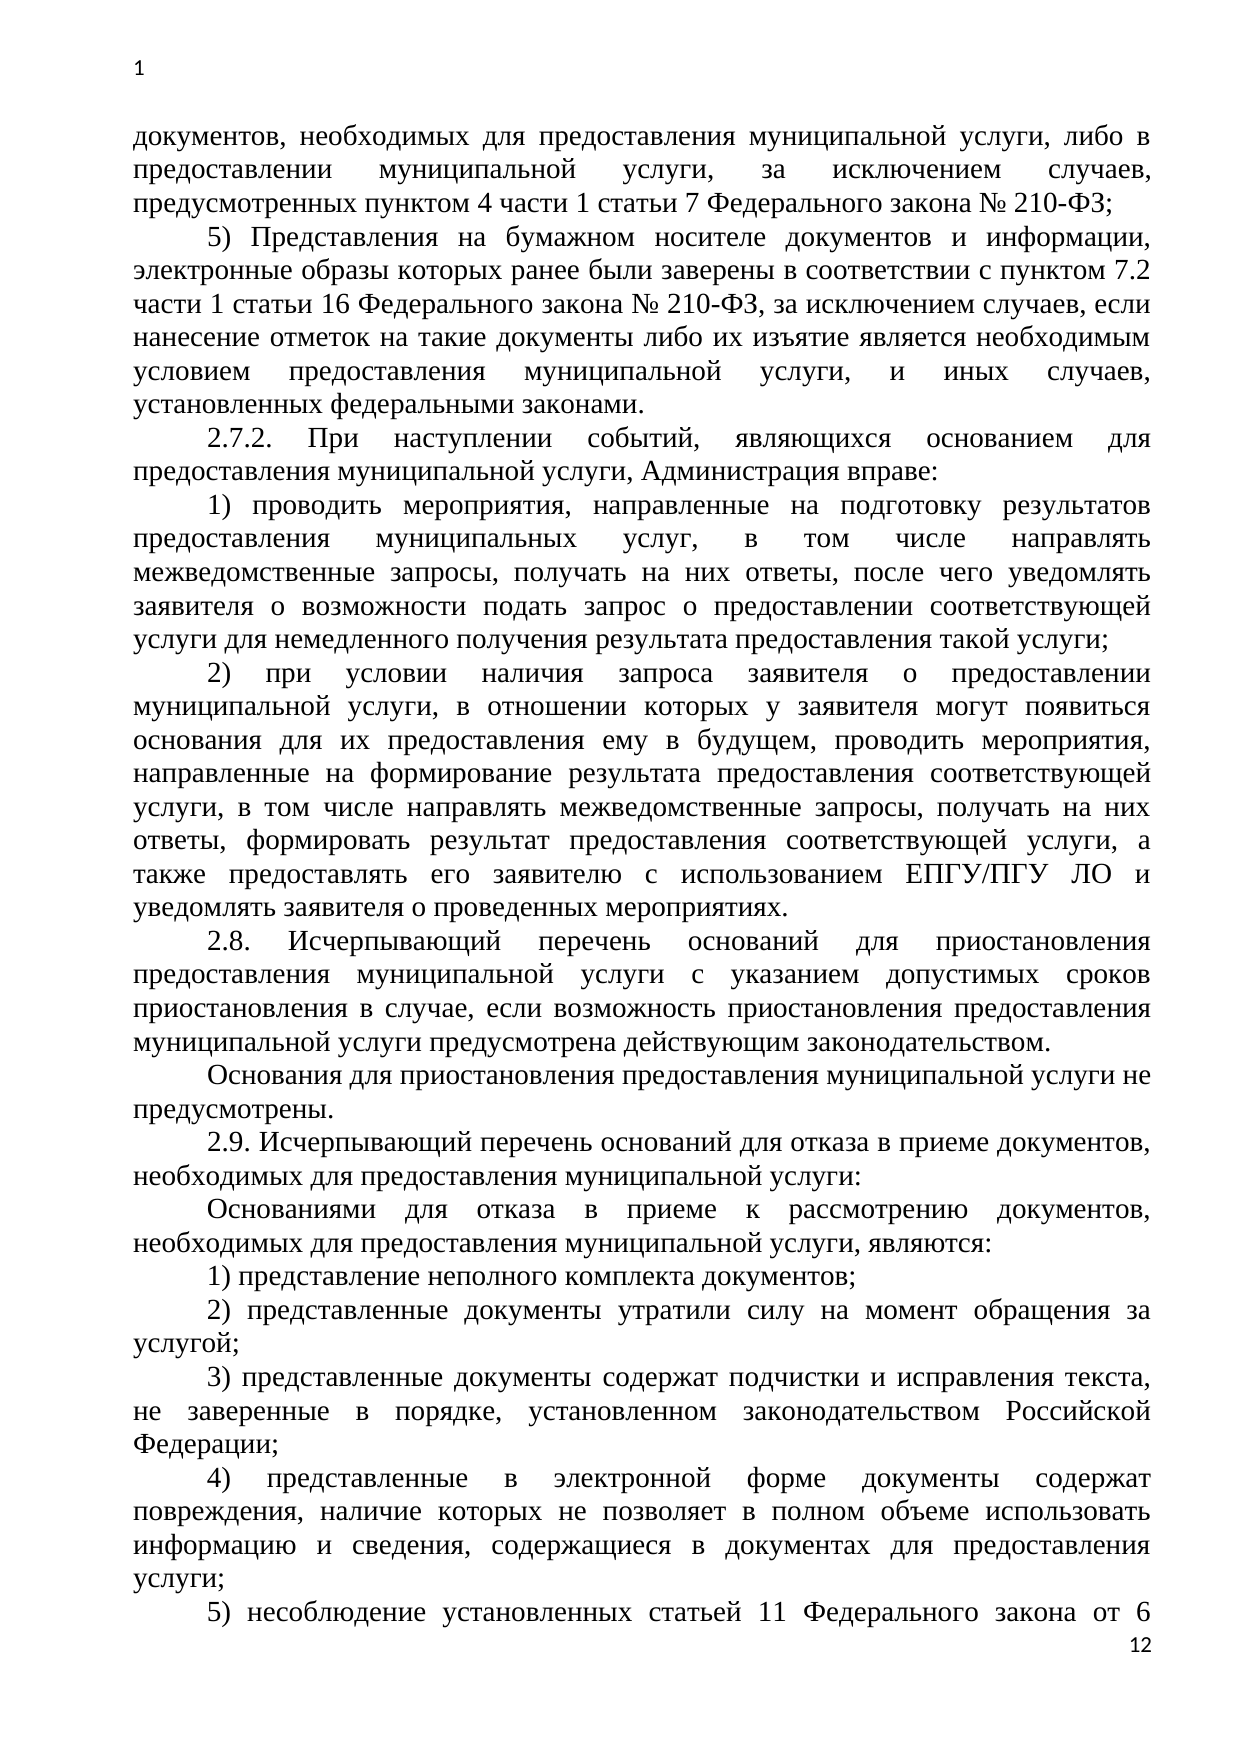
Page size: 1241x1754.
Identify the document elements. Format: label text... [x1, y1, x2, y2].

text 2.9. Исчерпывающий перечень оснований для отказа в приеме документов, необходимых для предоставления муниципальной услуги: [133, 1124, 1152, 1191]
text Основаниями для отказа в приеме к рассмотрению документов, необходимых для предоставления муниципальной услуги, являются: [133, 1191, 1152, 1258]
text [133, 1594, 1152, 1627]
text 2) представленные документы утратили силу на момент обращения за услугой; [133, 1292, 1152, 1359]
text 4) представленные в электронной форме документы содержат повреждения, наличие которых не позволяет в полном объеме использовать информацию и сведения, содержащиеся в документах для предоставления услуги; [133, 1460, 1152, 1594]
text 1) представление неполного комплекта документов; [207, 1258, 1152, 1292]
text 5) Представления на бумажном носителе документов и информации, электронные образы которых ранее были заверены в соответствии с пунктом 7.2 части 1 статьи 16 Федерального закона № 210-ФЗ, за исключением случаев, если нанесение отметок на такие документы либо их изъятие является необходимым условием предоставления муниципальной услуги, и иных случаев, установленных федеральными законами. [133, 219, 1152, 420]
text 3) представленные документы содержат подчистки и исправления текста, не заверенные в порядке, установленном законодательством Российской Федерации; [133, 1359, 1152, 1460]
text Основания для приостановления предоставления муниципальной услуги не предусмотрены. [133, 1057, 1152, 1124]
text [133, 118, 1152, 219]
text 2.8. Исчерпывающий перечень оснований для приостановления предоставления муниципальной услуги с указанием допустимых сроков приостановления в случае, если возможность приостановления предоставления муниципальной услуги предусмотрена действующим законодательством. [133, 923, 1152, 1057]
text 2) при условии наличия запроса заявителя о предоставлении муниципальной услуги, в отношении которых у заявителя могут появиться основания для их предоставления ему в будущем, проводить мероприятия, направленные на формирование результата предоставления соответствующей услуги, в том числе направлять межведомственные запросы, получать на них ответы, формировать результат предоставления соответствующей услуги, а также предоставлять его заявителю с использованием ЕПГУ/ПГУ ЛО и уведомлять заявителя о проведенных мероприятиях. [133, 655, 1152, 923]
text 1) проводить мероприятия, направленные на подготовку результатов предоставления муниципальных услуг, в том числе направлять межведомственные запросы, получать на них ответы, после чего уведомлять заявителя о возможности подать запрос о предоставлении соответствующей услуги для немедленного получения результата предоставления такой услуги; [133, 487, 1152, 655]
text 2.7.2. При наступлении событий, являющихся основанием для предоставления муниципальной услуги, Администрация вправе: [133, 420, 1152, 487]
